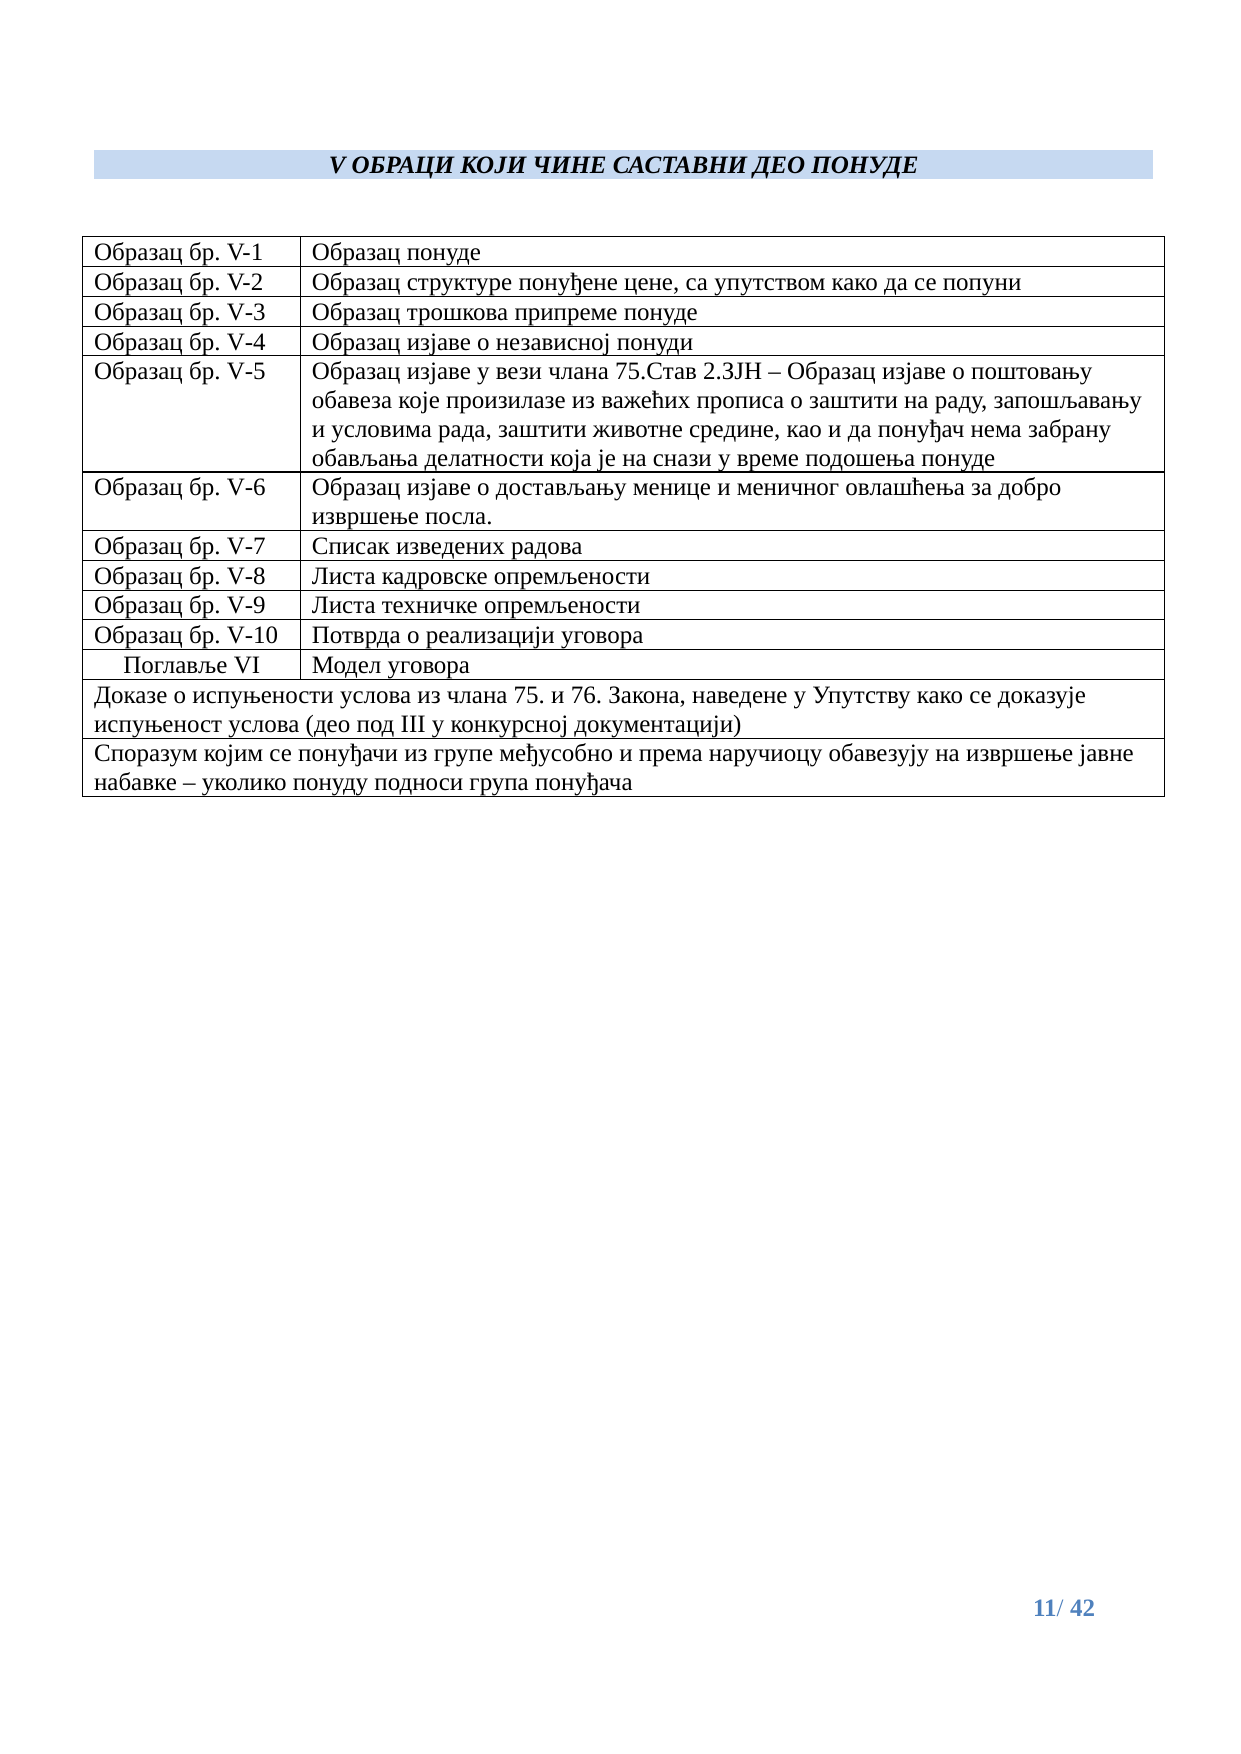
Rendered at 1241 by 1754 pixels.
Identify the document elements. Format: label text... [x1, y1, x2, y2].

table_cell Образац бр. V-4 [83, 327, 300, 355]
table_cell Споразум којим се понуђачи из групе међусобно и према наручиоцу обавезују на извршење јавне набавке – уколико понуду подноси група понуђача [83, 739, 1164, 796]
table_cell Поглавље VI [83, 650, 300, 679]
table_cell Образац бр. V-6 [83, 473, 300, 530]
table_header Образац понуде [301, 237, 1164, 266]
table_cell Образац трошкова припреме понуде [301, 297, 1164, 326]
table_cell Модел уговора [301, 650, 1164, 679]
table_cell Образац бр. V-3 [83, 297, 300, 326]
table_cell Потврда о реализацији уговора [301, 620, 1164, 649]
table_cell Образац бр. V-2 [83, 267, 300, 296]
table_cell Образац изјаве о независној понуди [301, 327, 1164, 355]
table_cell Списак изведених радова [301, 531, 1164, 560]
table_cell Образац изјаве у вези члана 75.Став 2.ЗЈН – Образац изјаве о поштовању обавеза које произилазе из важећих прописа о заштити на раду, запошљавању и условима рада, заштити животне средине, као и да понуђач нема забрану обављања делатности која је на снази у време подошења понуде [301, 356, 1164, 471]
table_cell Образац бр. V-5 [83, 356, 300, 471]
table_cell Образац бр. V-9 [83, 591, 300, 619]
table_header Образац бр. V-1 [83, 237, 300, 266]
table_cell Листа техничке опремљености [301, 591, 1164, 619]
table_cell Доказе о испуњености услова из члана 75. и 76. Закона, наведене у Упутству како се доказује испуњеност услова (део под III у конкурсној документацији) [83, 680, 1164, 737]
list V ОБРАЦИ КОЈИ ЧИНЕ САСТАВНИ ДЕО ПОНУДЕ [94, 150, 1153, 179]
table_cell Образац бр. V-8 [83, 561, 300, 589]
table_cell Образац изјаве о достављању менице и меничног овлашћења за добро извршење посла. [301, 473, 1164, 530]
table_cell Образац бр. V-10 [83, 620, 300, 649]
table_cell Образац бр. V-7 [83, 531, 300, 560]
table_cell Листа кадровске опремљености [301, 561, 1164, 589]
table_cell Образац структуре понуђене цене, са упутством како да се попуни [301, 267, 1164, 296]
